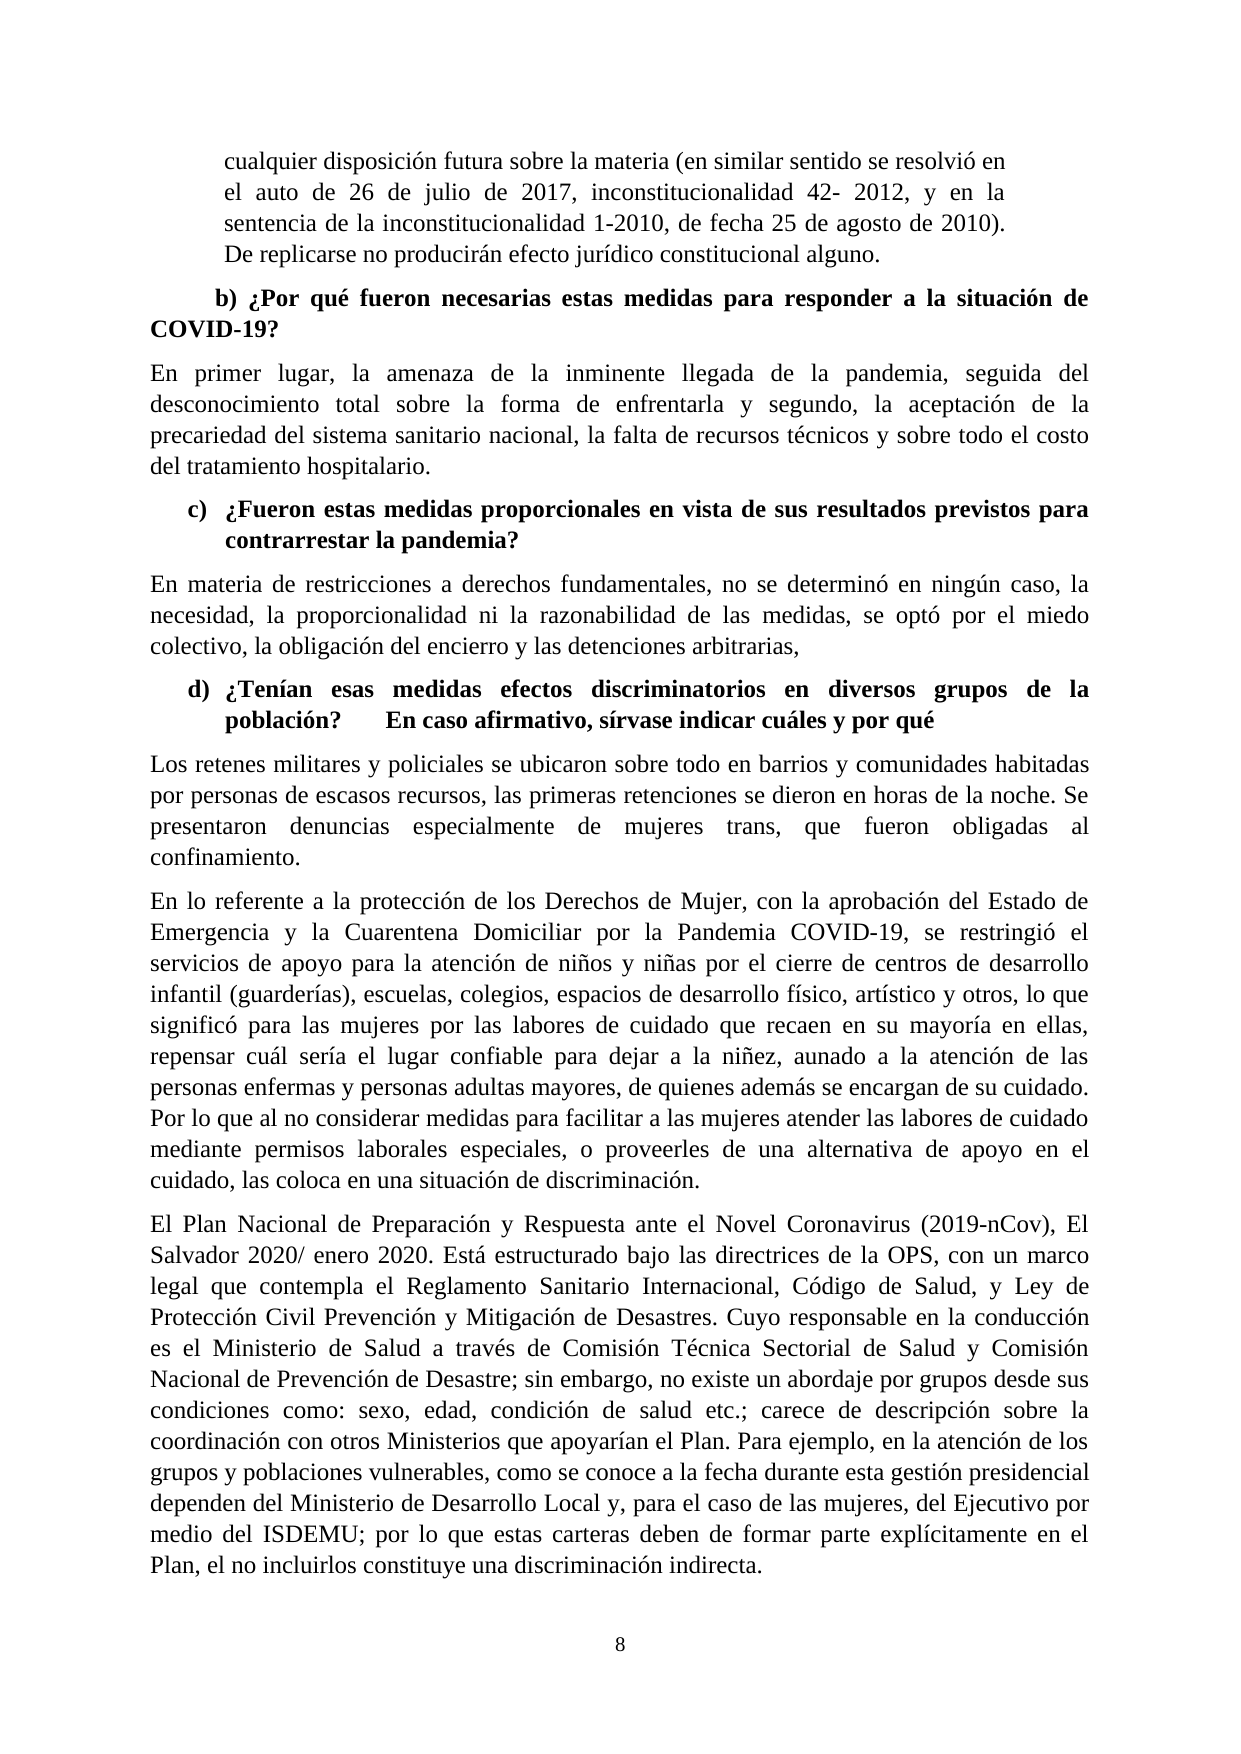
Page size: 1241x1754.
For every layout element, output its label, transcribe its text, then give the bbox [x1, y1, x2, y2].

text El Plan Nacional de Preparación y Respuesta ante el Novel Coronavirus (2019-nCov), El Salvador 2020/ enero 2020. Está estructurado bajo las directrices de la OPS, con un marco legal que contempla el Reglamento Sanitario Internacional, Código de Salud, y Ley de Protección Civil Prevención y Mitigación de Desastres. Cuyo responsable en la conducción es el Ministerio de Salud a través de Comisión Técnica Sectorial de Salud y Comisión Nacional de Prevención de Desastre; sin embargo, no existe un abordaje por grupos desde sus condiciones como: sexo, edad, condición de salud etc.; carece de descripción sobre la coordinación con otros Ministerios que apoyarían el Plan. Para ejemplo, en la atención de los grupos y poblaciones vulnerables, como se conoce a la fecha durante esta gestión presidencial dependen del Ministerio de Desarrollo Local y, para el caso de las mujeres, del Ejecutivo por medio del ISDEMU; por lo que estas carteras deben de formar parte explícitamente en el Plan, el no incluirlos constituye una discriminación indirecta. [150, 1209, 1090, 1579]
list En materia de restricciones a derechos fundamentales, no se determinó en ningún caso, la necesidad, la proporcionalidad ni la razonabilidad de las medidas, se optó por el miedo colectivo, la obligación del encierro y las detenciones arbitrarias, [150, 569, 1090, 660]
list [224, 146, 1006, 268]
list Los retenes militares y policiales se ubicaron sobre todo en barrios y comunidades habitadas por personas de escasos recursos, las primeras retenciones se dieron en horas de la noche. Se presentaron denuncias especialmente de mujeres trans, que fueron obligadas al confinamiento. [150, 749, 1090, 871]
list b) ¿Por qué fueron necesarias estas medidas para responder a la situación de COVID-19? [150, 283, 1090, 343]
list ¿Fueron estas medidas proporcionales en vista de sus resultados previstos para contrarrestar la pandemia? [187, 494, 1090, 554]
list ¿Tenían esas medidas efectos discriminatorios en diversos grupos de la población? En caso afirmativo, sírvase indicar cuáles y por qué [187, 674, 1090, 734]
list En primer lugar, la amenaza de la inminente llegada de la pandemia, seguida del desconocimiento total sobre la forma de enfrentarla y segundo, la aceptación de la precariedad del sistema sanitario nacional, la falta de recursos técnicos y sobre todo el costo del tratamiento hospitalario. [150, 358, 1090, 479]
text En lo referente a la protección de los Derechos de Mujer, con la aprobación del Estado de Emergencia y la Cuarentena Domiciliar por la Pandemia COVID-19, se restringió el servicios de apoyo para la atención de niños y niñas por el cierre de centros de desarrollo infantil (guarderías), escuelas, colegios, espacios de desarrollo físico, artístico y otros, lo que significó para las mujeres por las labores de cuidado que recaen en su mayoría en ellas, repensar cuál sería el lugar confiable para dejar a la niñez, aunado a la atención de las personas enfermas y personas adultas mayores, de quienes además se encargan de su cuidado. Por lo que al no considerar medidas para facilitar a las mujeres atender las labores de cuidado mediante permisos laborales especiales, o proveerles de una alternativa de apoyo en el cuidado, las coloca en una situación de discriminación. [150, 886, 1090, 1194]
